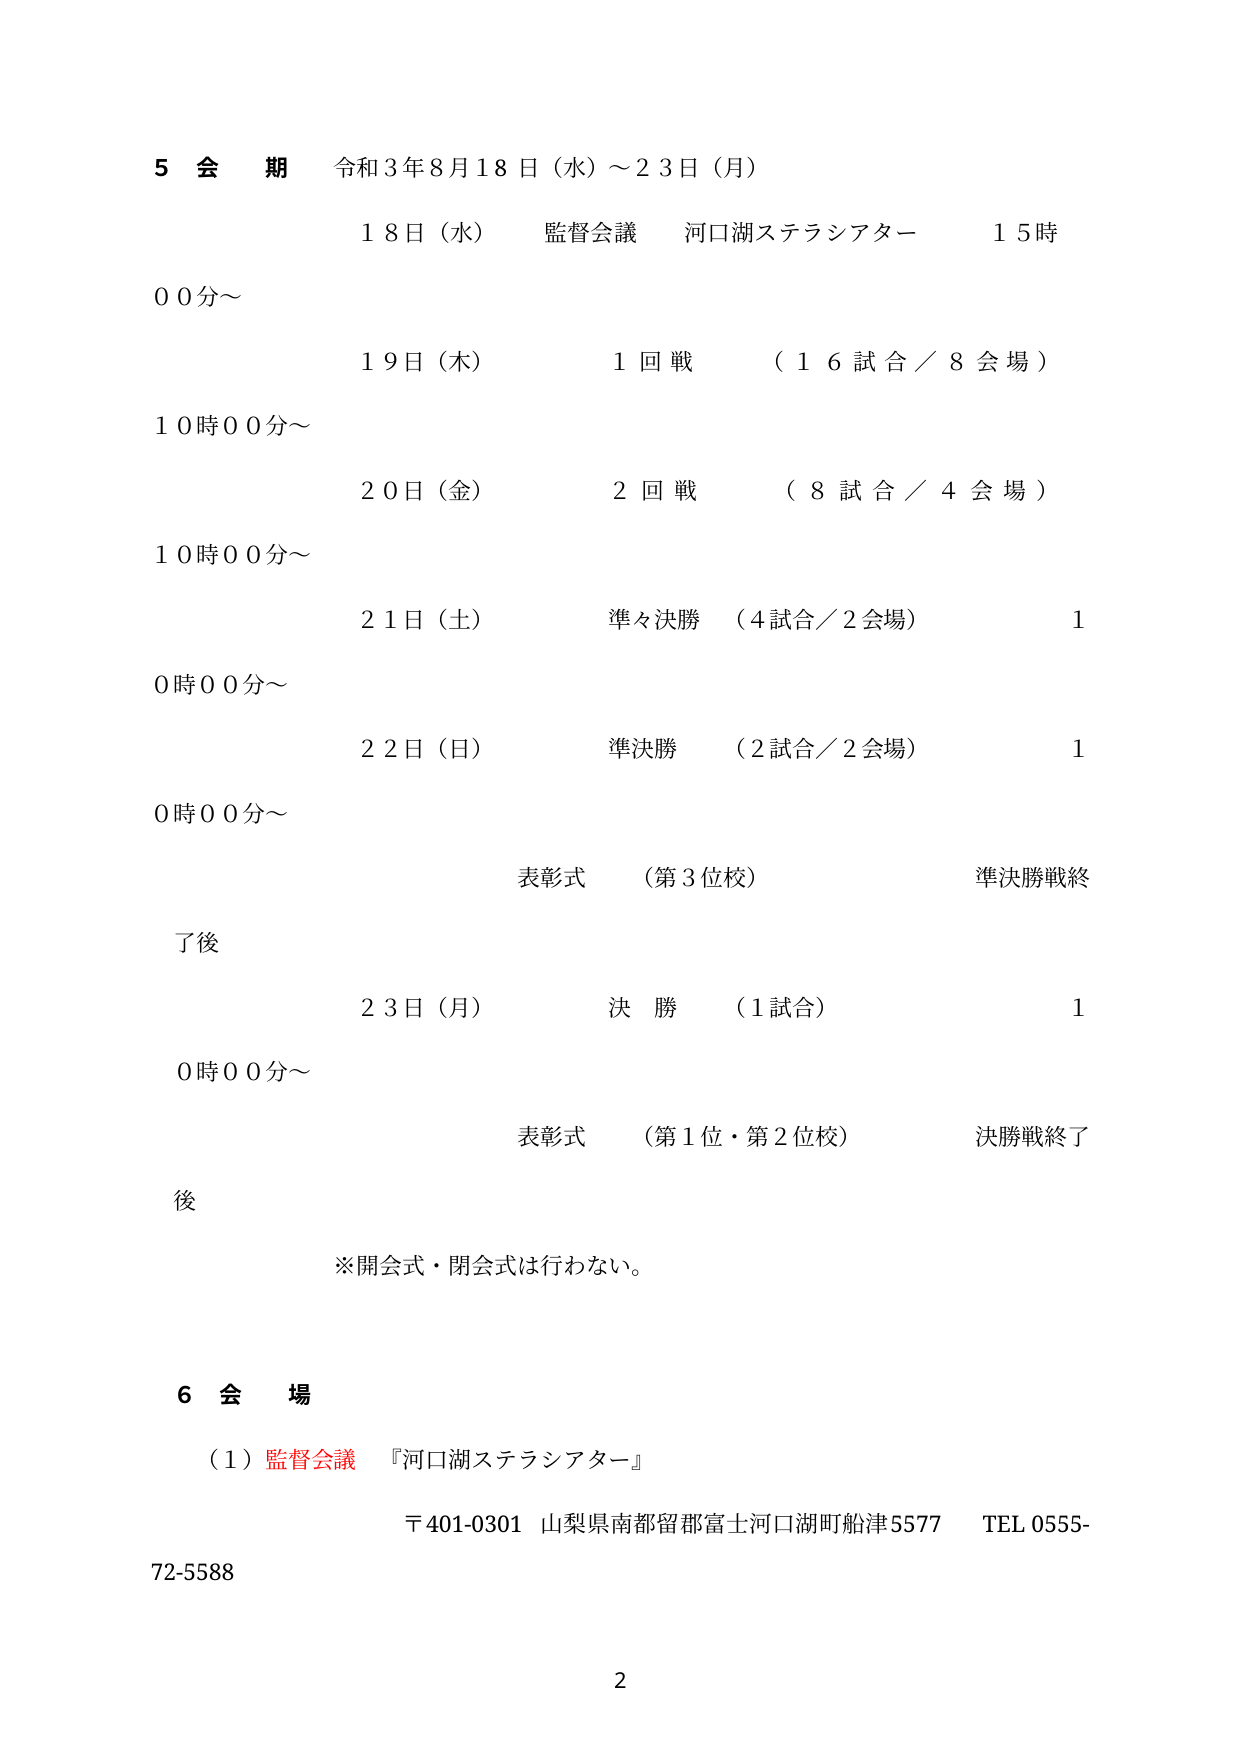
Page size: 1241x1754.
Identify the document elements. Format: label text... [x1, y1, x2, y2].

text ２３日（月） 決 勝 （１試合） １０時００分～ [166, 974, 1090, 1103]
text ５ 会 期 令和３年８月１8日（水）～２３日（月） [150, 134, 1090, 199]
text １８日（水） 監督会議 河口湖ステラシアター １５時００分～ [150, 199, 1061, 328]
text 〒401-0301山梨県南都留郡富士河口湖町船津5577 TEL 0555-72-5588 [150, 1491, 1090, 1587]
text （１）監督会議 『河口湖ステラシアター』 [150, 1426, 1090, 1491]
text ２０日（金） ２回戦 （８試合／４会場） １０時００分～ [150, 457, 1061, 586]
text 表彰式 （第１位・第２位校） 決勝戦終了後 [166, 1103, 1090, 1232]
text ２１日（土） 準々決勝 （４試合／２会場） １０時００分～ [150, 586, 1090, 716]
text １９日（木） １回戦 （１６試合／８会場） １０時００分～ [150, 328, 1061, 457]
text 表彰式 （第３位校） 準決勝戦終了後 [166, 845, 1090, 974]
text ６ 会 場 [150, 1361, 1090, 1426]
text ※開会式・閉会式は行わない。 [150, 1232, 1090, 1297]
text ２２日（日） 準決勝 （２試合／２会場） １０時００分～ [150, 716, 1090, 845]
